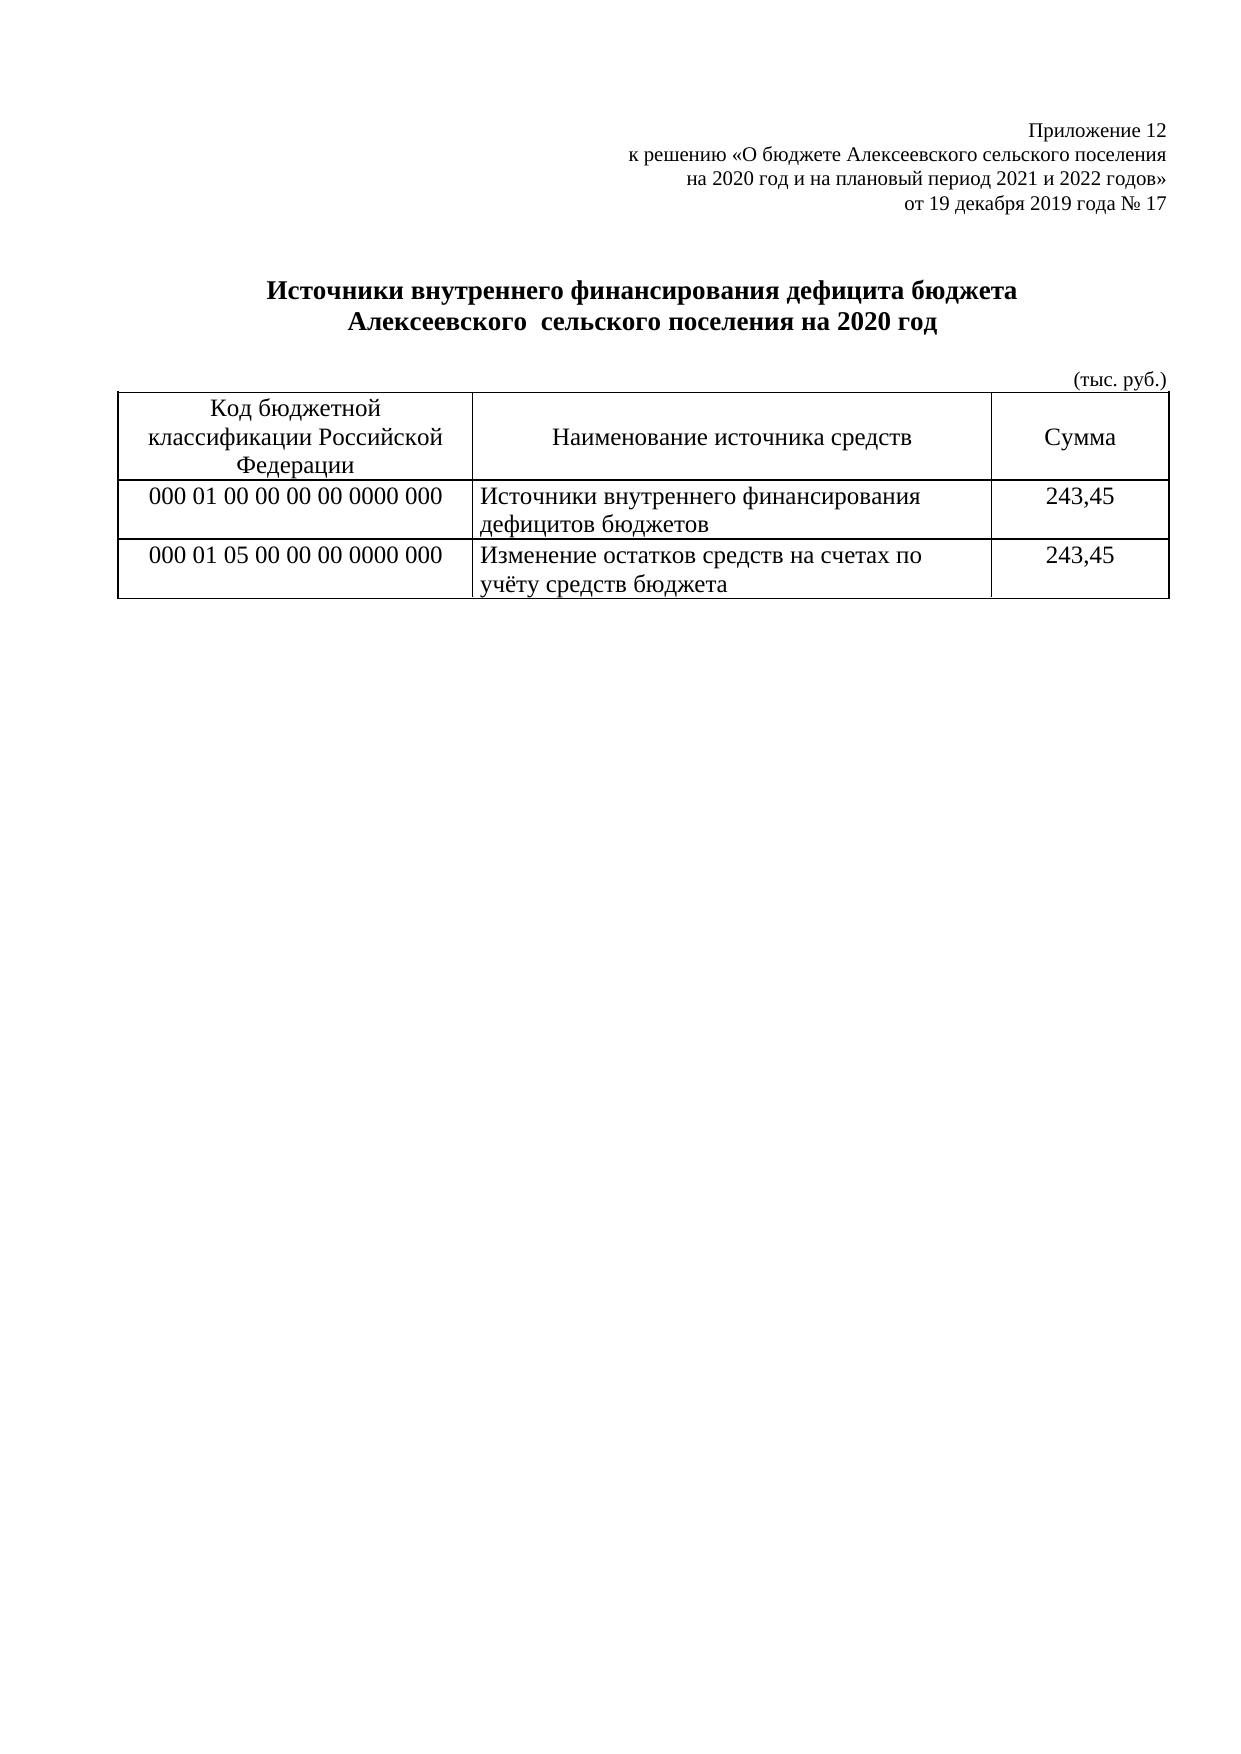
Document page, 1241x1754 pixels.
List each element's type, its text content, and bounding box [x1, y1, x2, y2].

table_cell Изменение остатков средств на счетах по учёту средств бюджета [473, 540, 991, 597]
table_header Код бюджетной классификации Российской Федерации [119, 393, 472, 479]
title Алексеевского сельского поселения на 2020 год [118, 305, 1167, 336]
table_header Сумма [992, 393, 1168, 479]
text от 19 декабря 2019 года № 17 [118, 190, 1167, 214]
text Приложение 12 [118, 118, 1167, 142]
title Источники внутреннего финансирования дефицита бюджета [118, 274, 1167, 305]
table_cell 243,45 [992, 481, 1168, 538]
table_cell 000 01 00 00 00 00 0000 000 [119, 481, 472, 538]
text к решению «О бюджете Алексеевского сельского поселения [118, 142, 1167, 166]
table_header Наименование источника средств [473, 393, 991, 479]
text (тыс. руб.) [118, 367, 1167, 391]
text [118, 166, 1167, 190]
table_cell 000 01 05 00 00 00 0000 000 [119, 540, 472, 597]
table_cell 243,45 [992, 540, 1168, 597]
table_cell Источники внутреннего финансирования дефицитов бюджетов [473, 481, 991, 538]
